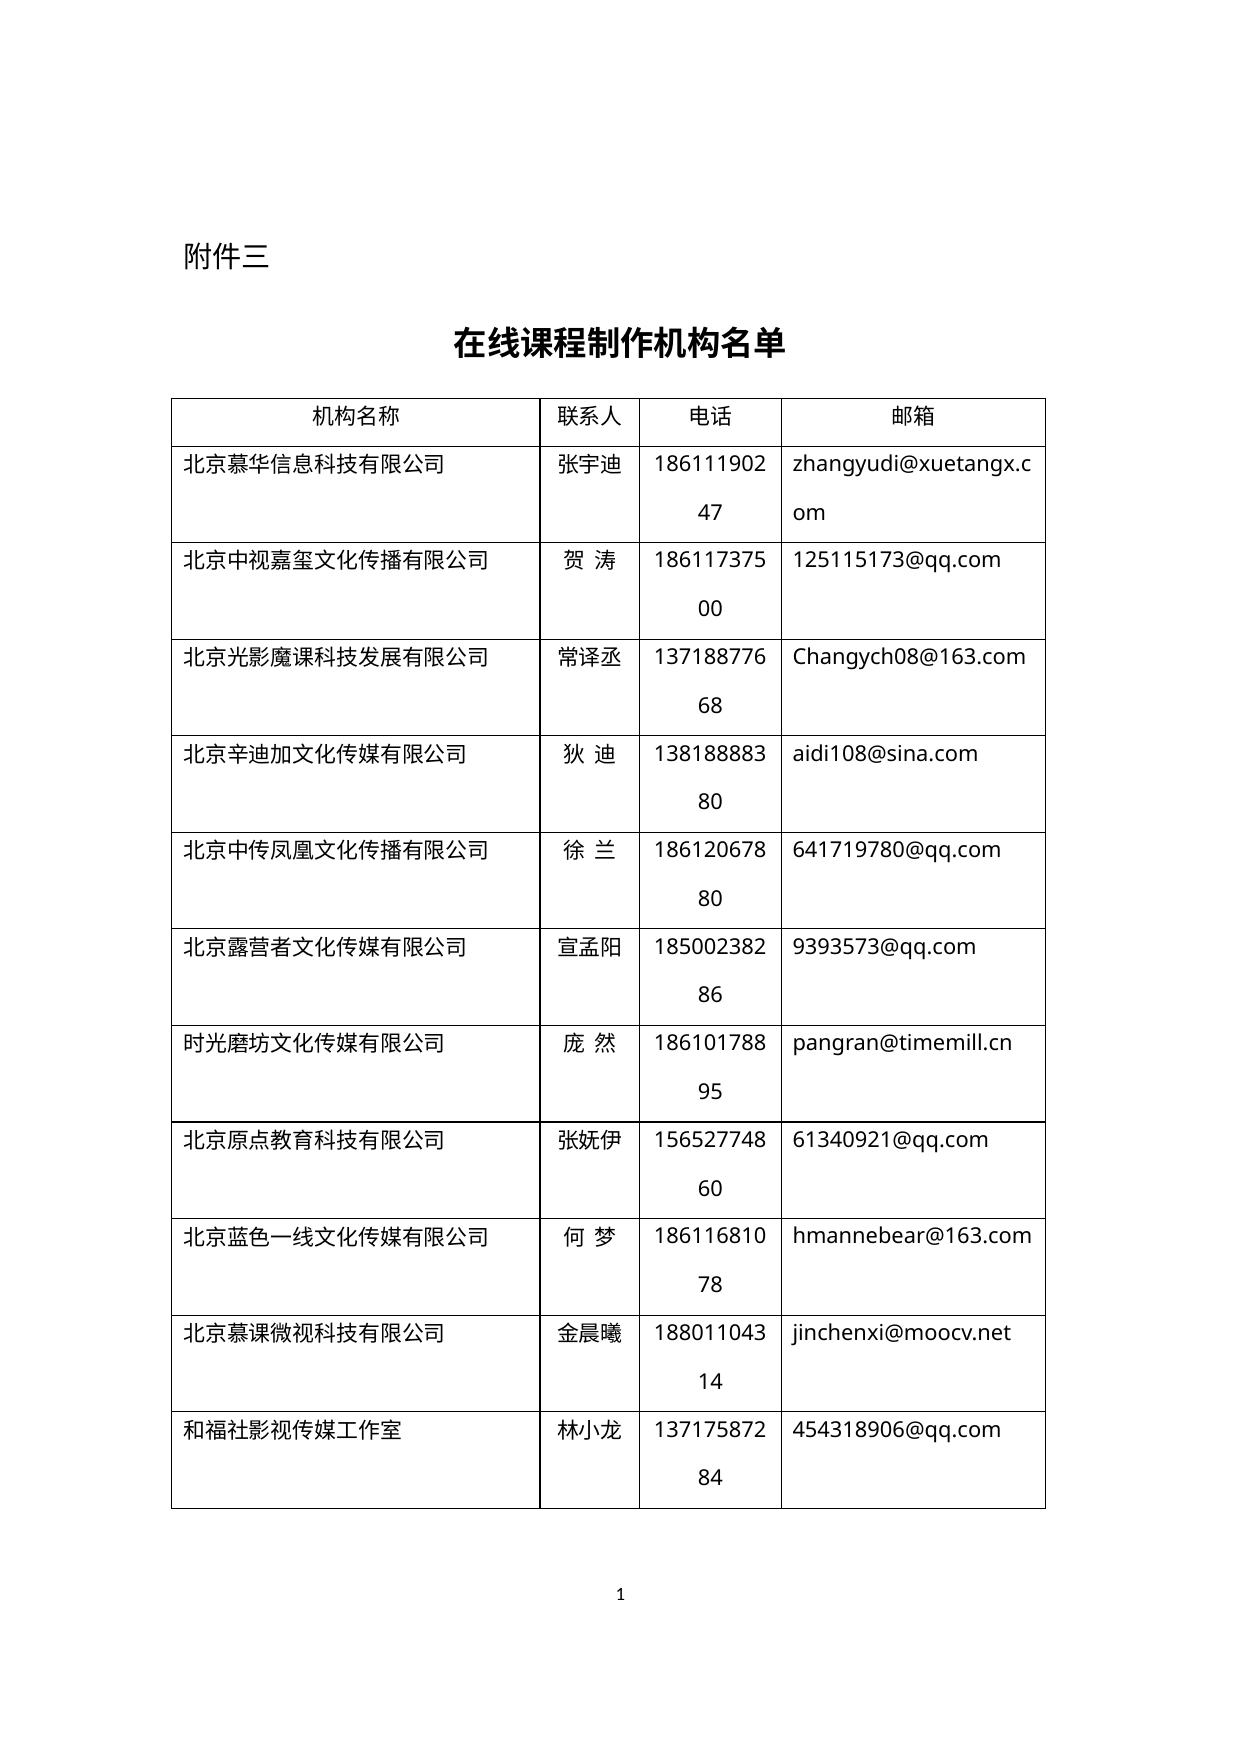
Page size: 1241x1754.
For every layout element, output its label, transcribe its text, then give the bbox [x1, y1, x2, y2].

table_cell 18611190247 [640, 447, 781, 542]
table_cell pangran@timemill.cn [782, 1026, 1045, 1121]
table_cell 125115173@qq.com [782, 543, 1045, 639]
table_cell 454318906@qq.com [782, 1412, 1045, 1508]
table_cell 北京光影魔课科技发展有限公司 [172, 640, 539, 735]
table_cell 张宇迪 [541, 447, 639, 542]
table_cell 15652774860 [640, 1123, 781, 1218]
table_cell 金晨曦 [541, 1316, 639, 1411]
table_cell jinchenxi@moocv.net [782, 1316, 1045, 1411]
table_cell 18500238286 [640, 929, 781, 1025]
table_cell 18801104314 [640, 1316, 781, 1411]
table_cell 北京中传凤凰文化传播有限公司 [172, 833, 539, 928]
table_header 邮箱 [782, 399, 1045, 446]
table_cell 北京露营者文化传媒有限公司 [172, 929, 539, 1025]
table_cell 13818888380 [640, 736, 781, 832]
table_cell 常译丞 [541, 640, 639, 735]
table_cell 北京慕华信息科技有限公司 [172, 447, 539, 542]
table_cell 18612067880 [640, 833, 781, 928]
table_cell Changych08@163.com [782, 640, 1045, 735]
text 在线课程制作机构名单 [183, 309, 1057, 374]
table_cell 北京慕课微视科技有限公司 [172, 1316, 539, 1411]
table_cell 北京中视嘉玺文化传播有限公司 [172, 543, 539, 639]
table_cell 北京蓝色一线文化传媒有限公司 [172, 1219, 539, 1314]
table_cell hmannebear@163.com [782, 1219, 1045, 1314]
table_cell 张妩伊 [541, 1123, 639, 1218]
table_cell 13717587284 [640, 1412, 781, 1508]
table_cell 北京辛迪加文化传媒有限公司 [172, 736, 539, 832]
table_cell 9393573@qq.com [782, 929, 1045, 1025]
table_cell 时光磨坊文化传媒有限公司 [172, 1026, 539, 1121]
table_cell 13718877668 [640, 640, 781, 735]
table_cell zhangyudi@xuetangx.com [782, 447, 1045, 542]
table_cell 18610178895 [640, 1026, 781, 1121]
table_cell 和福社影视传媒工作室 [172, 1412, 539, 1508]
table_cell 18611681078 [640, 1219, 781, 1314]
text 附件三 [183, 222, 1057, 287]
table_cell 18611737500 [640, 543, 781, 639]
table_cell 宣孟阳 [541, 929, 639, 1025]
table_cell 林小龙 [541, 1412, 639, 1508]
table_cell 641719780@qq.com [782, 833, 1045, 928]
table_cell aidi108@sina.com [782, 736, 1045, 832]
table_cell 徐 兰 [541, 833, 639, 928]
table_cell 庞 然 [541, 1026, 639, 1121]
table_cell 狄 迪 [541, 736, 639, 832]
table_header 电话 [640, 399, 781, 446]
table_cell 61340921@qq.com [782, 1123, 1045, 1218]
table_header 联系人 [541, 399, 639, 446]
table_cell 贺 涛 [541, 543, 639, 639]
table_cell 何 梦 [541, 1219, 639, 1314]
table_header 机构名称 [172, 399, 539, 446]
table_cell 北京原点教育科技有限公司 [172, 1123, 539, 1218]
